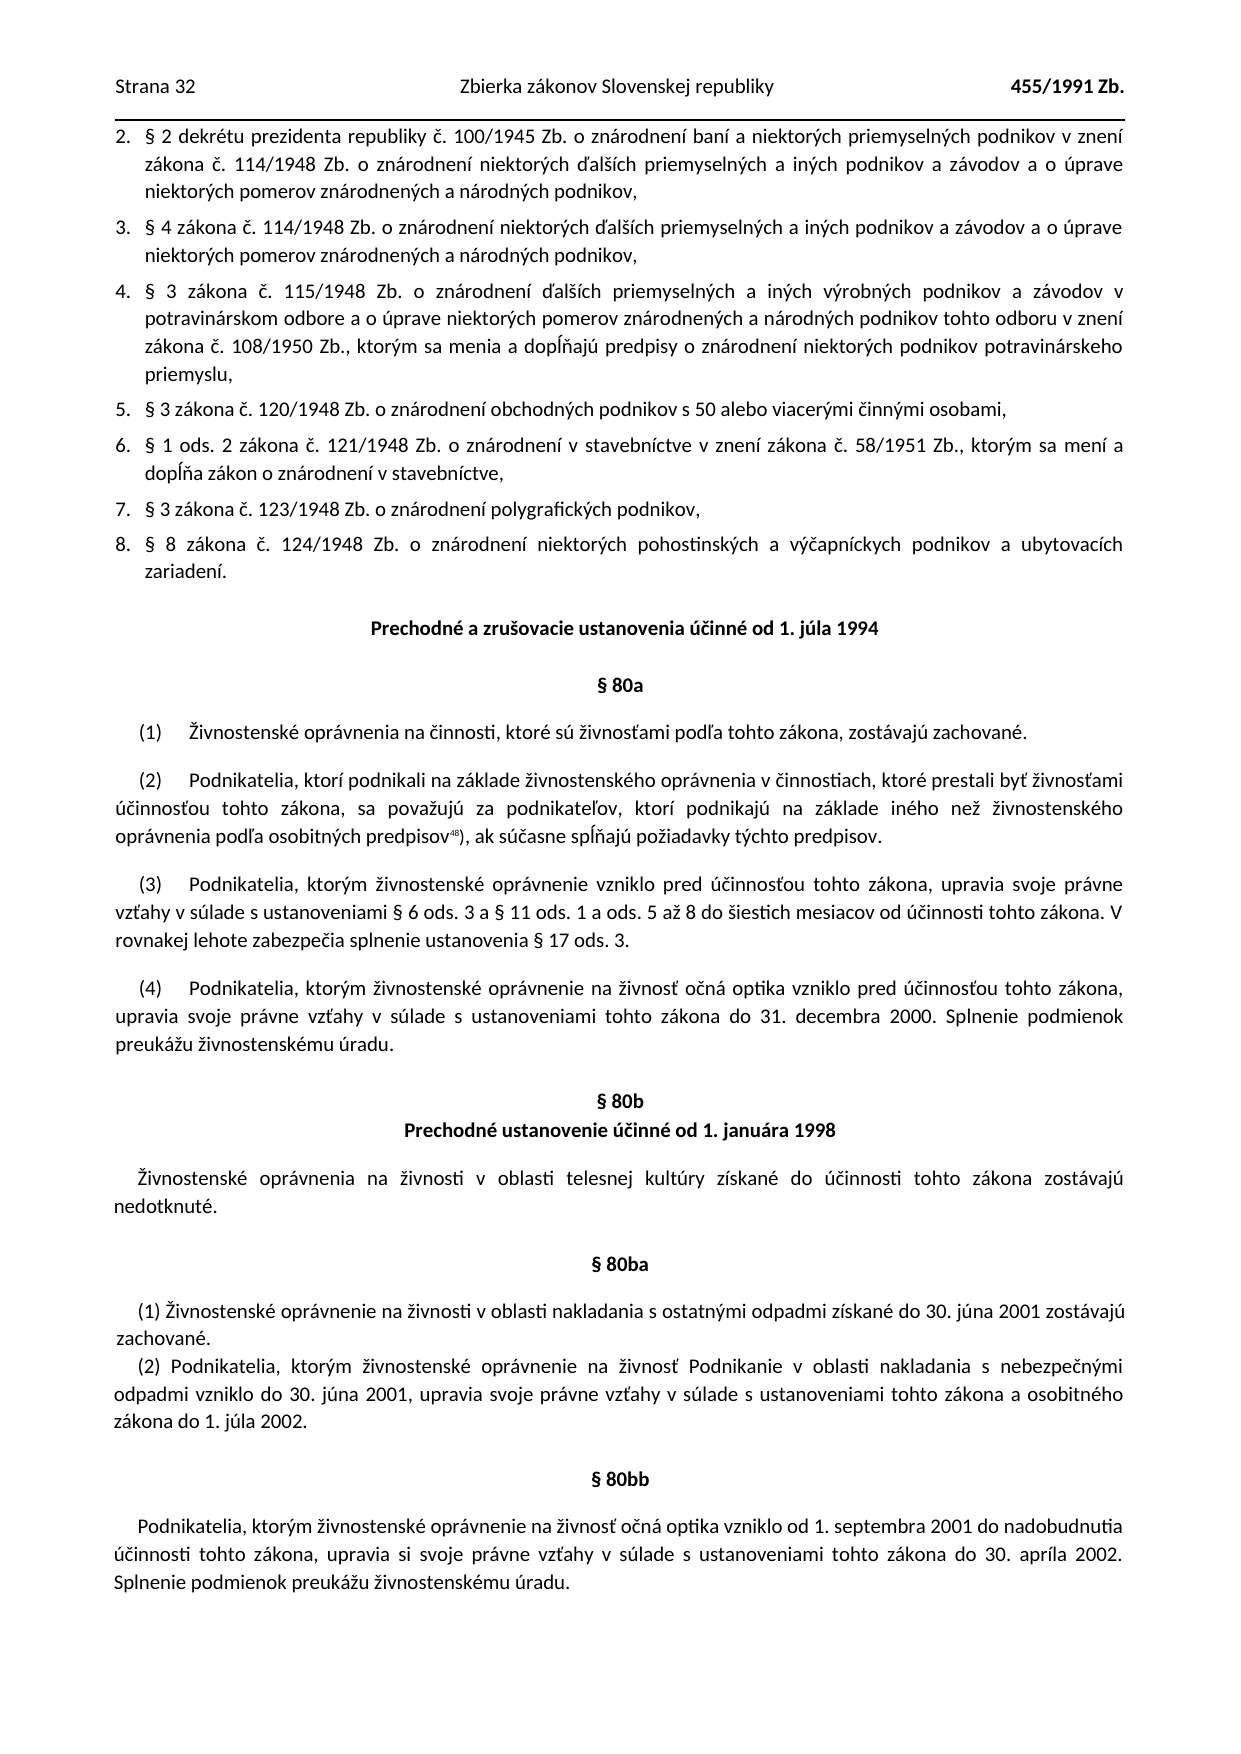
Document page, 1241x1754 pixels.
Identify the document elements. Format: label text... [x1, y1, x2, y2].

list § 3 zákona č. 123/1948 Zb. o znárodnení polygrafických podnikov, [115, 496, 1125, 521]
text § 80bb [124, 1467, 1116, 1492]
list Podnikatelia, ktorým živnostenské oprávnenie vzniklo pred účinnosťou tohto zákona, upravia svoje právne vzťahy v súlade s ustanoveniami § 6 ods. 3 a § 11 ods. 1 a ods. 5 až 8 do šiestich mesiacov od účinnosti tohto zákona. V rovnakej lehote zabezpečia splnenie ustanovenia § 17 ods. 3. [115, 872, 1125, 952]
list § 1 ods. 2 zákona č. 121/1948 Zb. o znárodnení v stavebníctve v znení zákona č. 58/1951 Zb., ktorým sa mení a dopĺňa zákon o znárodnení v stavebníctve, [115, 432, 1125, 485]
text (1) Živnostenské oprávnenie na živnosti v oblasti nakladania s ostatnými odpadmi získané do 30. júna 2001 zostávajú zachované. [116, 1298, 1127, 1351]
list § 3 zákona č. 115/1948 Zb. o znárodnení ďalších priemyselných a iných výrobných podnikov a závodov v potravinárskom odbore a o úprave niektorých pomerov znárodnených a národných podnikov tohto odboru v znení zákona č. 108/1950 Zb., ktorým sa menia a dopĺňajú predpisy o znárodnení niektorých podnikov potravinárskeho priemyslu, [115, 278, 1125, 386]
text (2) Podnikatelia, ktorým živnostenské oprávnenie na živnosť Podnikanie v oblasti nakladania s nebezpečnými odpadmi vzniklo do 30. júna 2001, upravia svoje právne vzťahy v súlade s ustanoveniami tohto zákona a osobitného zákona do 1. júla 2002. [113, 1353, 1125, 1434]
text Podnikatelia, ktorým živnostenské oprávnenie na živnosť očná optika vzniklo od 1. septembra 2001 do nadobudnutia účinnosti tohto zákona, upravia si svoje právne vzťahy v súlade s ustanoveniami tohto zákona do 30. apríla 2002. Splnenie podmienok preukážu živnostenskému úradu. [113, 1514, 1125, 1594]
list § 3 zákona č. 120/1948 Zb. o znárodnení obchodných podnikov s 50 alebo viacerými činnými osobami, [115, 397, 1125, 422]
list Živnostenské oprávnenia na činnosti, ktoré sú živnosťami podľa tohto zákona, zostávajú zachované. [115, 719, 1125, 744]
text § 80ba [124, 1251, 1116, 1276]
list Podnikatelia, ktorým živnostenské oprávnenie na živnosť očná optika vzniklo pred účinnosťou tohto zákona, upravia svoje právne vzťahy v súlade s ustanoveniami tohto zákona do 31. decembra 2000. Splnenie podmienok preukážu živnostenskému úradu. [115, 976, 1125, 1056]
text § 80a [124, 672, 1116, 697]
list § 8 zákona č. 124/1948 Zb. o znárodnení niektorých pohostinských a výčapníckych podnikov a ubytovacích zariadení. [115, 531, 1125, 584]
text Živnostenské oprávnenia na živnosti v oblasti telesnej kultúry získané do účinnosti tohto zákona zostávajú nedotknuté. [113, 1165, 1125, 1218]
text Prechodné a zrušovacie ustanovenia účinné od 1. júla 1994 [124, 616, 1125, 641]
text § 80b [124, 1088, 1116, 1114]
text Prechodné ustanovenie účinné od 1. januára 1998 [124, 1117, 1116, 1142]
list § 2 dekrétu prezidenta republiky č. 100/1945 Zb. o znárodnení baní a niektorých priemyselných podnikov v znení zákona č. 114/1948 Zb. o znárodnení niektorých ďalších priemyselných a iných podnikov a závodov a o úprave niektorých pomerov znárodnených a národných podnikov, [115, 101, 1125, 204]
list § 4 zákona č. 114/1948 Zb. o znárodnení niektorých ďalších priemyselných a iných podnikov a závodov a o úprave niektorých pomerov znárodnených a národných podnikov, [115, 214, 1125, 267]
list Podnikatelia, ktorí podnikali na základe živnostenského oprávnenia v činnostiach, ktoré prestali byť živnosťami účinnosťou tohto zákona, sa považujú za podnikateľov, ktorí podnikajú na základe iného než živnostenského oprávnenia podľa osobitných predpisov48), ak súčasne spĺňajú požiadavky týchto predpisov. [115, 768, 1125, 848]
